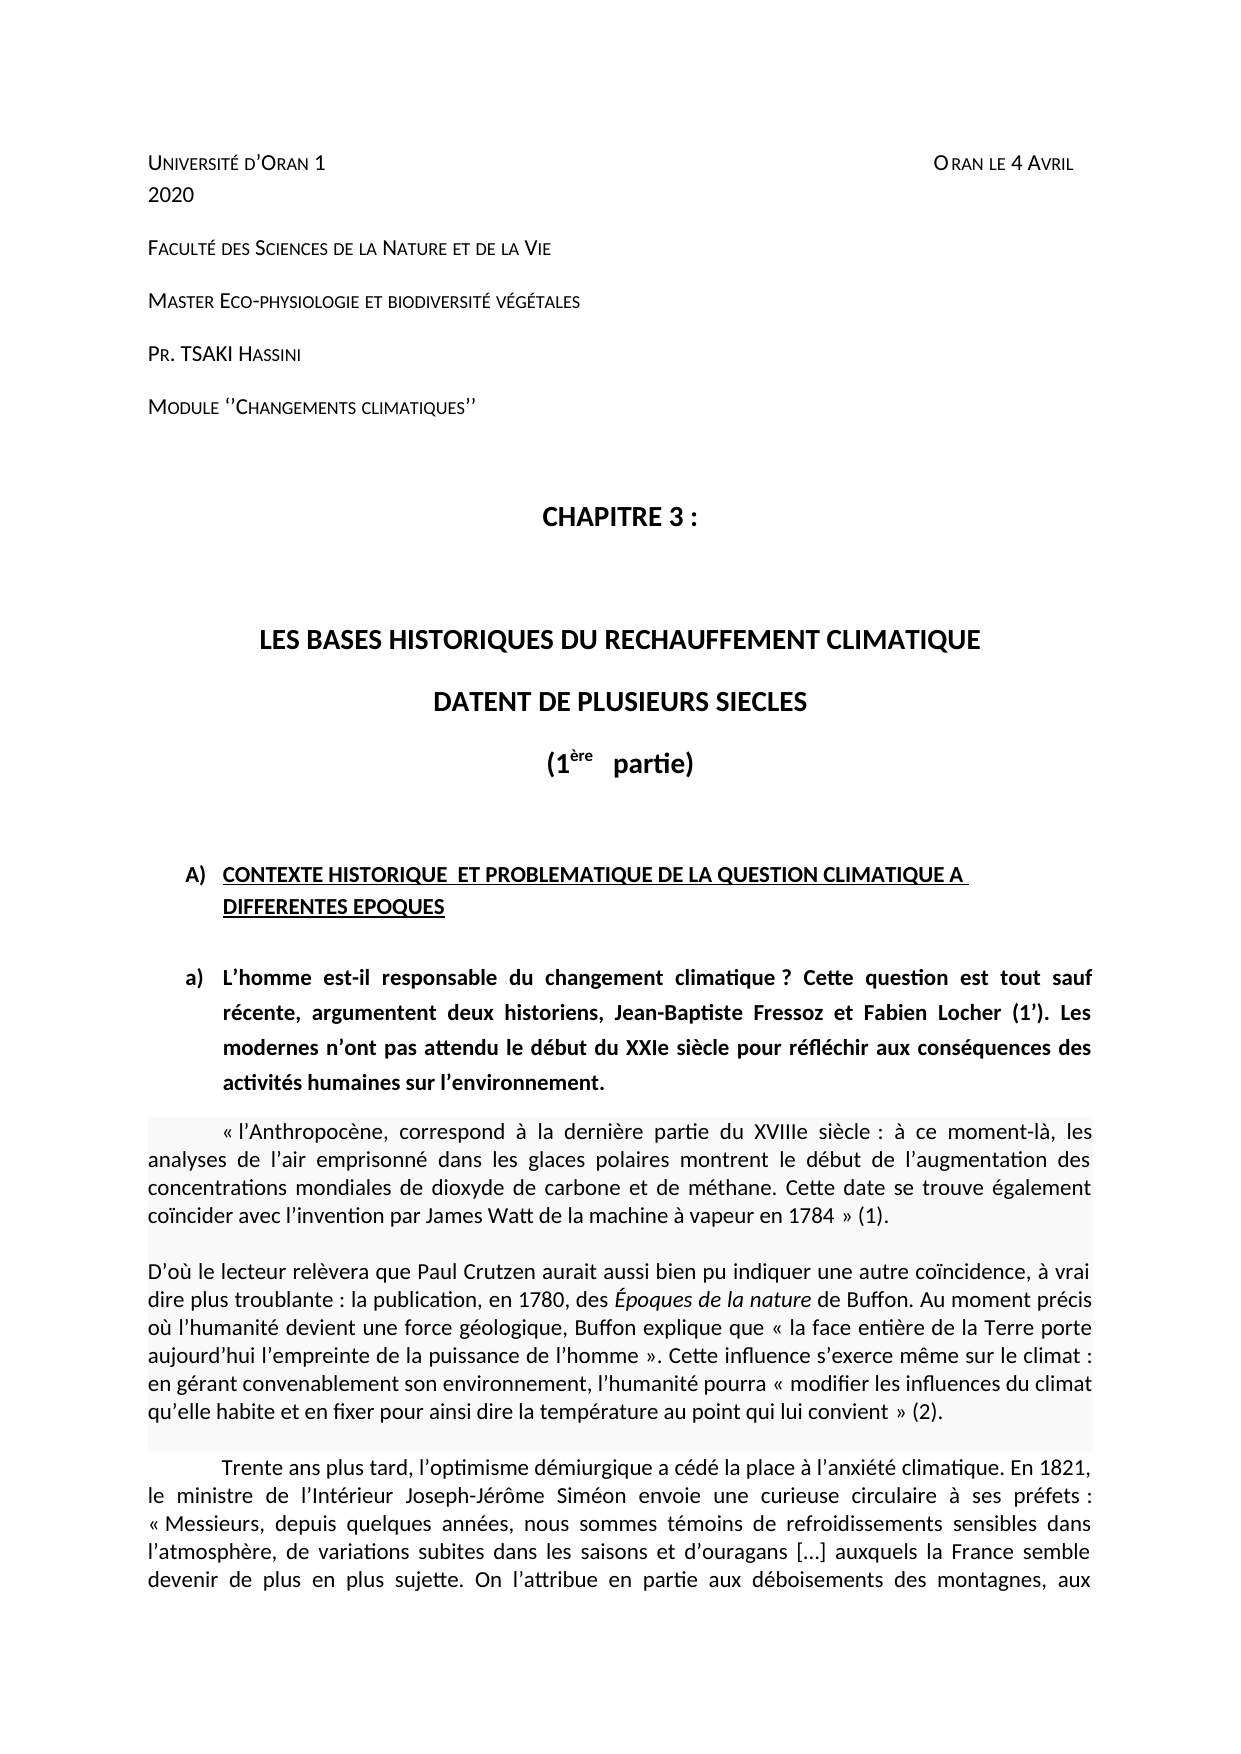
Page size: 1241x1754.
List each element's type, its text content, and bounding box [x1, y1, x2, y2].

list CONTEXTE HISTORIQUE ET PROBLEMATIQUE DE LA QUESTION CLIMATIQUE A DIFFERENTES EPOQUES [185, 860, 1093, 920]
text CHAPITRE 3 : [148, 498, 1093, 533]
text D’où le lecteur relèvera que Paul Crutzen aurait aussi bien pu indiquer une autre coïncidence, à vrai dire plus troublante : la publication, en 1780, des Époques de la nature de Buffon. Au moment précis où l’humanité devient une force géologique, Buffon explique que « la face entière de la Terre porte aujourd’hui l’empreinte de la puissance de l’homme ». Cette influence s’exerce même sur le climat : en gérant convenablement son environnement, l’humanité pourra « modifier les influences du climat qu’elle habite et en fixer pour ainsi dire la température au point qui lui convient » (2). [148, 1257, 1093, 1425]
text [148, 1453, 1093, 1593]
text Faculté des Sciences de la Nature et de la Vie [148, 233, 1093, 261]
text Master Eco-physiologie et biodiversité végétales [148, 286, 1093, 314]
list L’homme est-il responsable du changement climatique ? Cette question est tout sauf récente, argumentent deux historiens, Jean-Baptiste Fressoz et Fabien Locher (1’). Les modernes n’ont pas attendu le début du XXIe siècle pour réfléchir aux conséquences des activités humaines sur l’environnement. [185, 956, 1093, 1096]
text DATENT DE PLUSIEURS SIECLES [148, 683, 1093, 719]
text Pr. TSAKI Hassini [148, 339, 1093, 367]
text LES BASES HISTORIQUES DU RECHAUFFEMENT CLIMATIQUE [148, 621, 1093, 657]
text Université d’Oran 1 Oran le 4 Avril 2020 [148, 148, 1093, 208]
text « l’Anthropocène, correspond à la dernière partie du XVIIIe siècle : à ce moment-là, les analyses de l’air emprisonné dans les glaces polaires montrent le début de l’augmentation des concentrations mondiales de dioxyde de carbone et de méthane. Cette date se trouve également coïncider avec l’invention par James Watt de la machine à vapeur en 1784 » (1). [148, 1117, 1093, 1229]
text (1ère partie) [148, 745, 1093, 781]
text Module ‘’Changements climatiques’’ [148, 392, 1093, 420]
